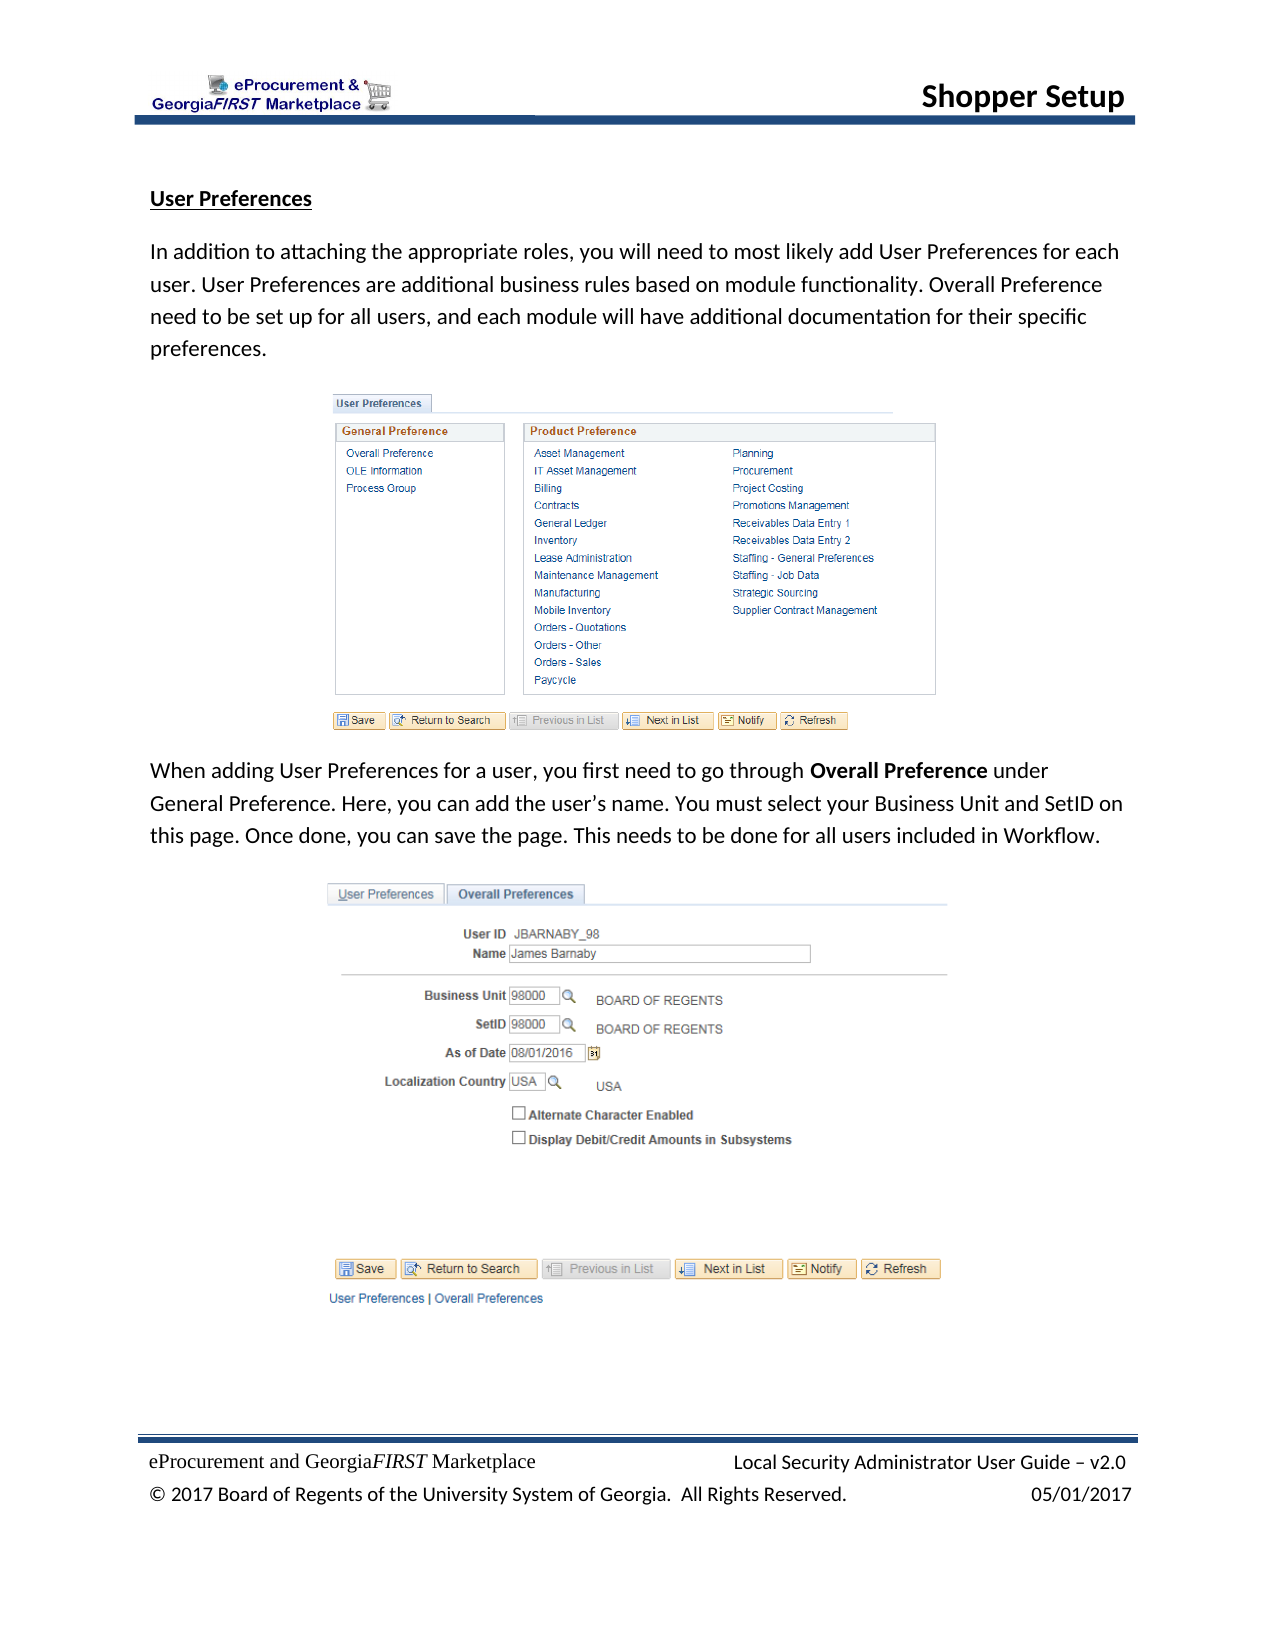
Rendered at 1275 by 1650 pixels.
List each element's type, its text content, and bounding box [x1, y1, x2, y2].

text In addition to attaching the appropriate roles, you will need to most likely add User Preferences for each user. User Preferences are additional business rules based on module functionality. Overall Preference need to be set up for all users, and each module will have additional documentation for their specific preferences. [150, 237, 1125, 362]
picture [147, 71, 399, 115]
picture [332, 387, 948, 732]
subtitle User Preferences [150, 184, 1125, 212]
picture [327, 873, 948, 1313]
text When adding User Preferences for a user, you first need to go through Overall Preference under General Preference. Here, you can add the user’s name. You must select your Business Unit and SetID on this page. Once done, you can save the page. This needs to be done for all users included in Workflow. [150, 757, 1125, 849]
